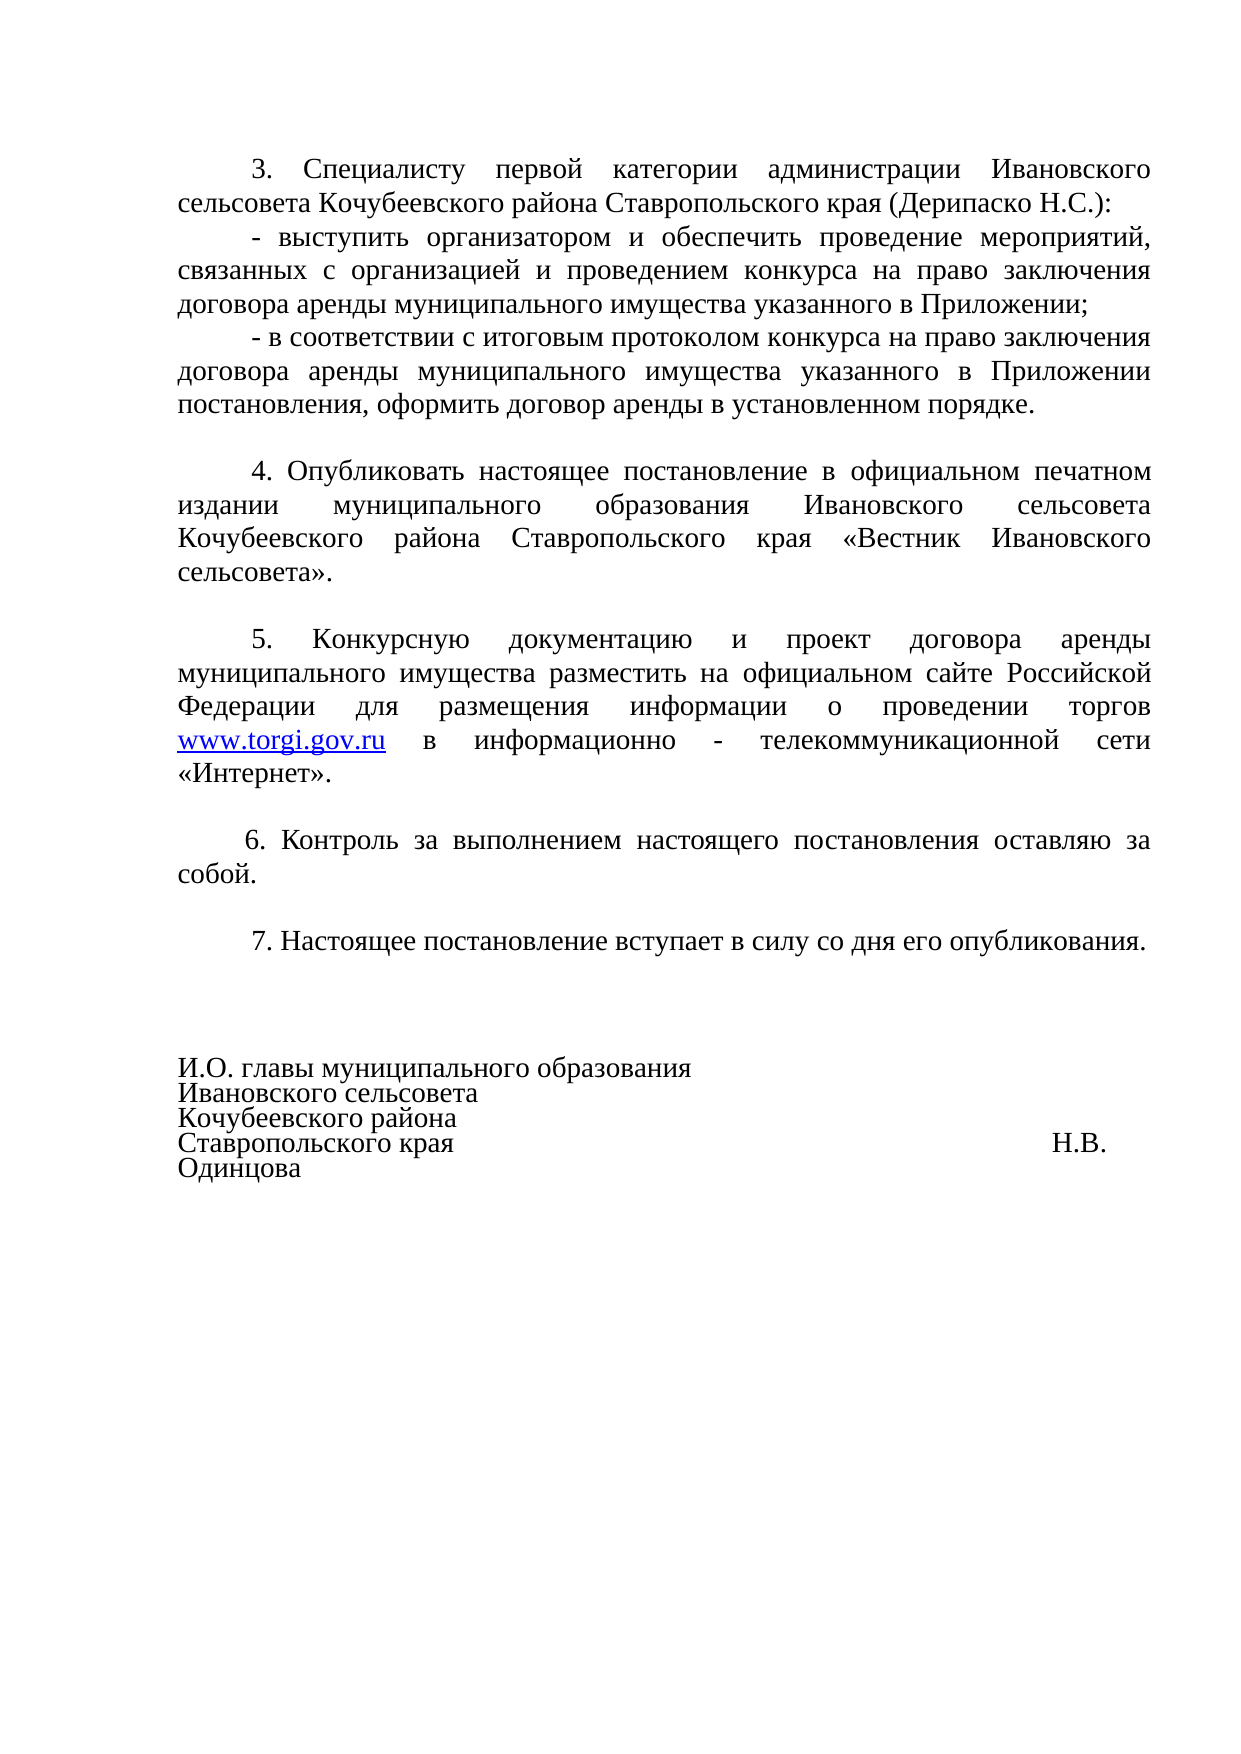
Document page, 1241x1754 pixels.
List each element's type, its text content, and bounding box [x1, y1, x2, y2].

text 7. Настоящее постановление вступает в силу со дня его опубликования. [177, 923, 1152, 957]
text 5. Конкурсную документацию и проект договора аренды муниципального имущества разместить на официальном сайте Российской Федерации для размещения информации о проведении торгов www.torgi.gov.ru в информационно - телекоммуникационной сети «Интернет». [177, 621, 1152, 789]
text Ставропольского края Н.В. Одинцова [177, 1132, 1152, 1182]
text И.О. главы муниципального образования [177, 1057, 1152, 1082]
text - в соответствии с итоговым протоколом конкурса на право заключения договора аренды муниципального имущества указанного в Приложении постановления, оформить договор аренды в установленном порядке. [177, 319, 1152, 420]
text 3. Специалисту первой категории администрации Ивановского сельсовета Кочубеевского района Ставропольского края (Дерипаско Н.С.): [177, 152, 1152, 219]
text 6. Контроль за выполнением настоящего постановления оставляю за собой. [177, 822, 1152, 889]
text Кочубеевского района [177, 1107, 1152, 1132]
text - выступить организатором и обеспечить проведение мероприятий, связанных с организацией и проведением конкурса на право заключения договора аренды муниципального имущества указанного в Приложении; [177, 219, 1152, 319]
text Ивановского сельсовета [177, 1082, 1152, 1107]
text 4. Опубликовать настоящее постановление в официальном печатном издании муниципального образования Ивановского сельсовета Кочубеевского района Ставропольского края «Вестник Ивановского сельсовета». [177, 453, 1152, 588]
